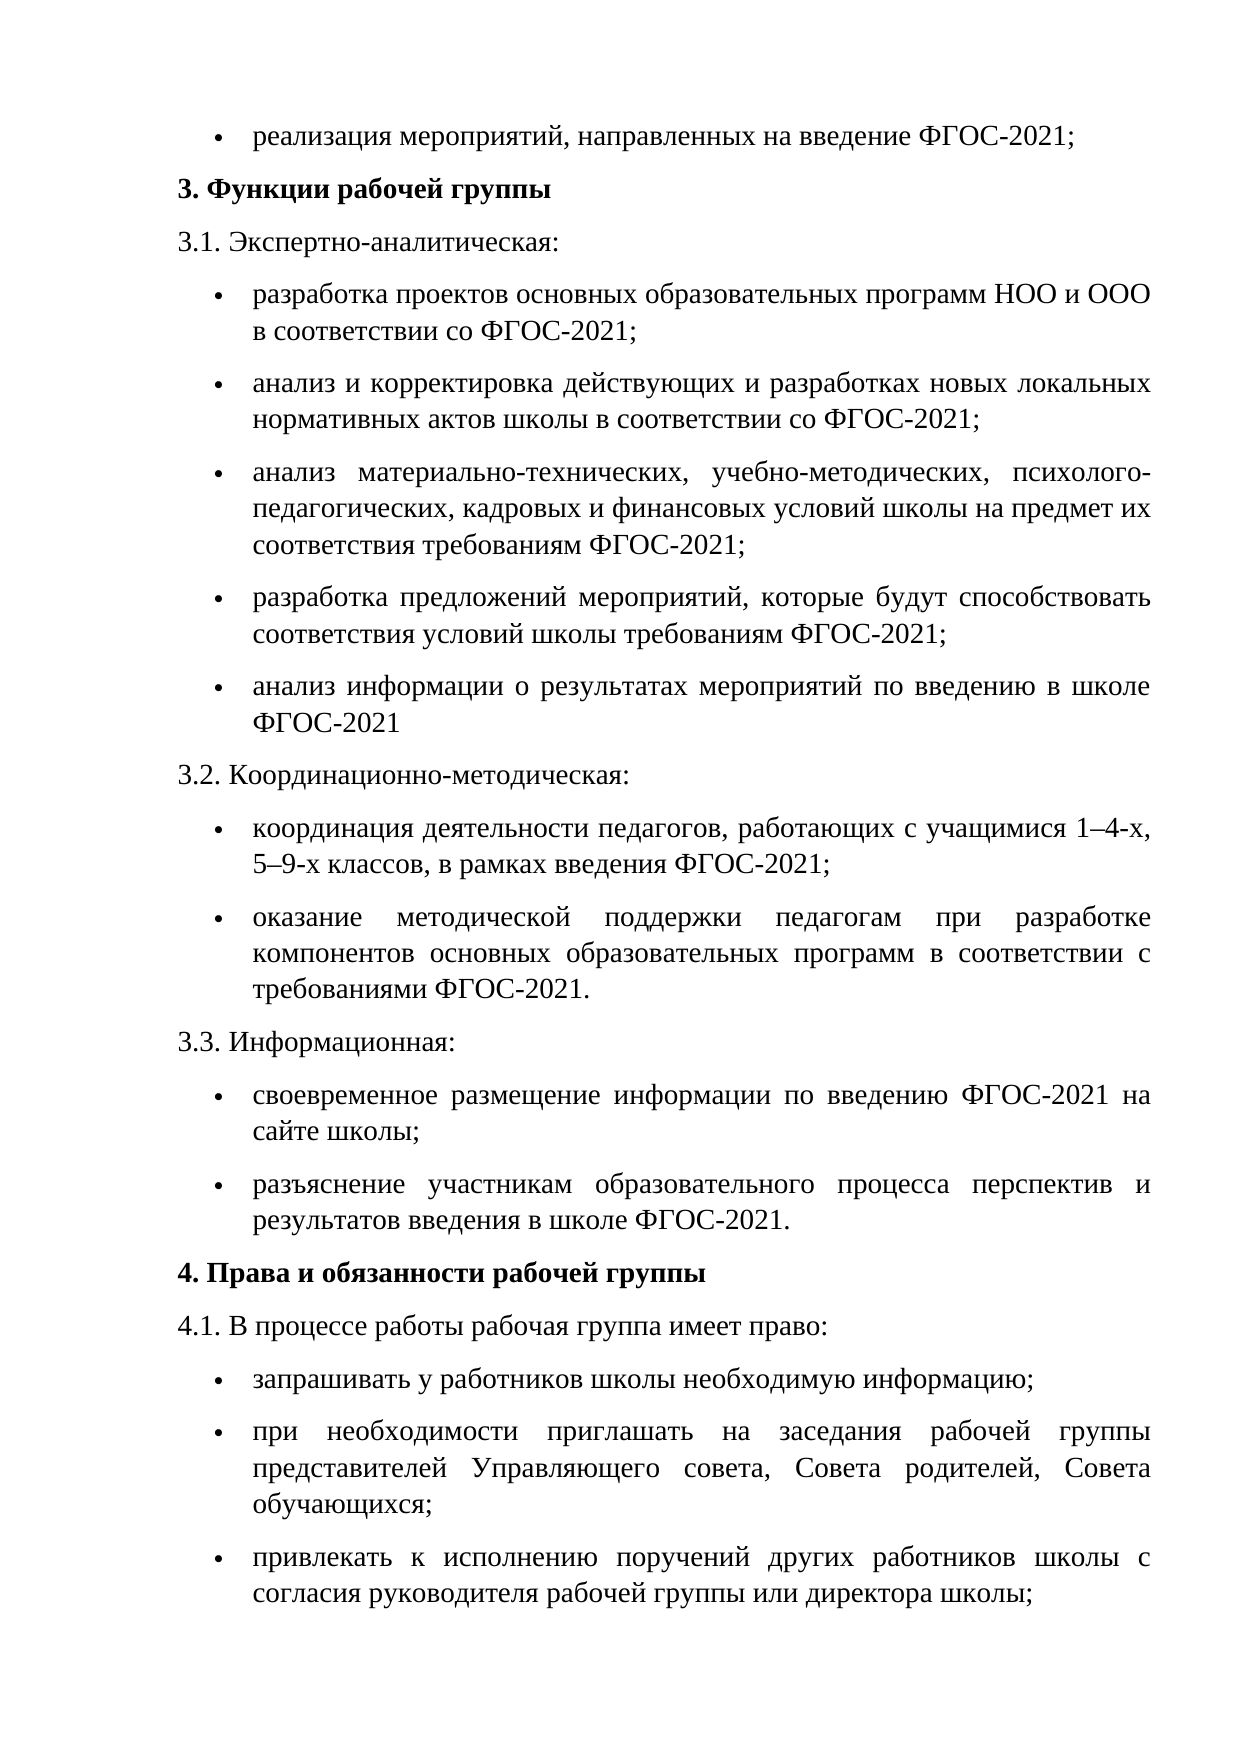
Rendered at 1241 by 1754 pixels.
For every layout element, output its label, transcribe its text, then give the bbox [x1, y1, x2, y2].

list при необходимости приглашать на заседания рабочей группы представителей Управляющего совета, Совета родителей, Совета обучающихся; [215, 1413, 1152, 1519]
list своевременное размещение информации по введению ФГОС-2021 на сайте школы; [215, 1077, 1152, 1147]
list привлекать к исполнению поручений других работников школы с согласия руководителя рабочей группы или директора школы; [215, 1539, 1152, 1608]
text 3.3. Информационная: [177, 1024, 1152, 1058]
text 4. Права и обязанности рабочей группы [177, 1255, 1152, 1289]
list разъяснение участникам образовательного процесса перспектив и результатов введения в школе ФГОС-2021. [215, 1166, 1152, 1236]
text 4.1. В процессе работы рабочая группа имеет право: [177, 1308, 1152, 1341]
list анализ материально-технических, учебно-методических, психолого-педагогических, кадровых и финансовых условий школы на предмет их соответствия требованиям ФГОС-2021; [215, 454, 1152, 560]
text 3.1. Экспертно-аналитическая: [177, 224, 1152, 257]
list разработка предложений мероприятий, которые будут способствовать соответствия условий школы требованиям ФГОС-2021; [215, 579, 1152, 649]
list оказание методической поддержки педагогам при разработке компонентов основных образовательных программ в соответствии с требованиями ФГОС-2021. [215, 899, 1152, 1005]
text 3. Функции рабочей группы [177, 171, 1152, 204]
list разработка проектов основных образовательных программ НОО и ООО в соответствии со ФГОС-2021; [215, 277, 1152, 346]
text 3.2. Координационно-методическая: [177, 757, 1152, 791]
list координация деятельности педагогов, работающих с учащимися 1–4-х, 5–9-х классов, в рамках введения ФГОС-2021; [215, 810, 1152, 880]
list запрашивать у работников школы необходимую информацию; [215, 1361, 1152, 1394]
list реализация мероприятий, направленных на введение ФГОС-2021; [215, 118, 1152, 152]
list анализ информации о результатах мероприятий по введению в школе ФГОС-2021 [215, 668, 1152, 738]
list анализ и корректировка действующих и разработках новых локальных нормативных актов школы в соответствии со ФГОС-2021; [215, 366, 1152, 435]
